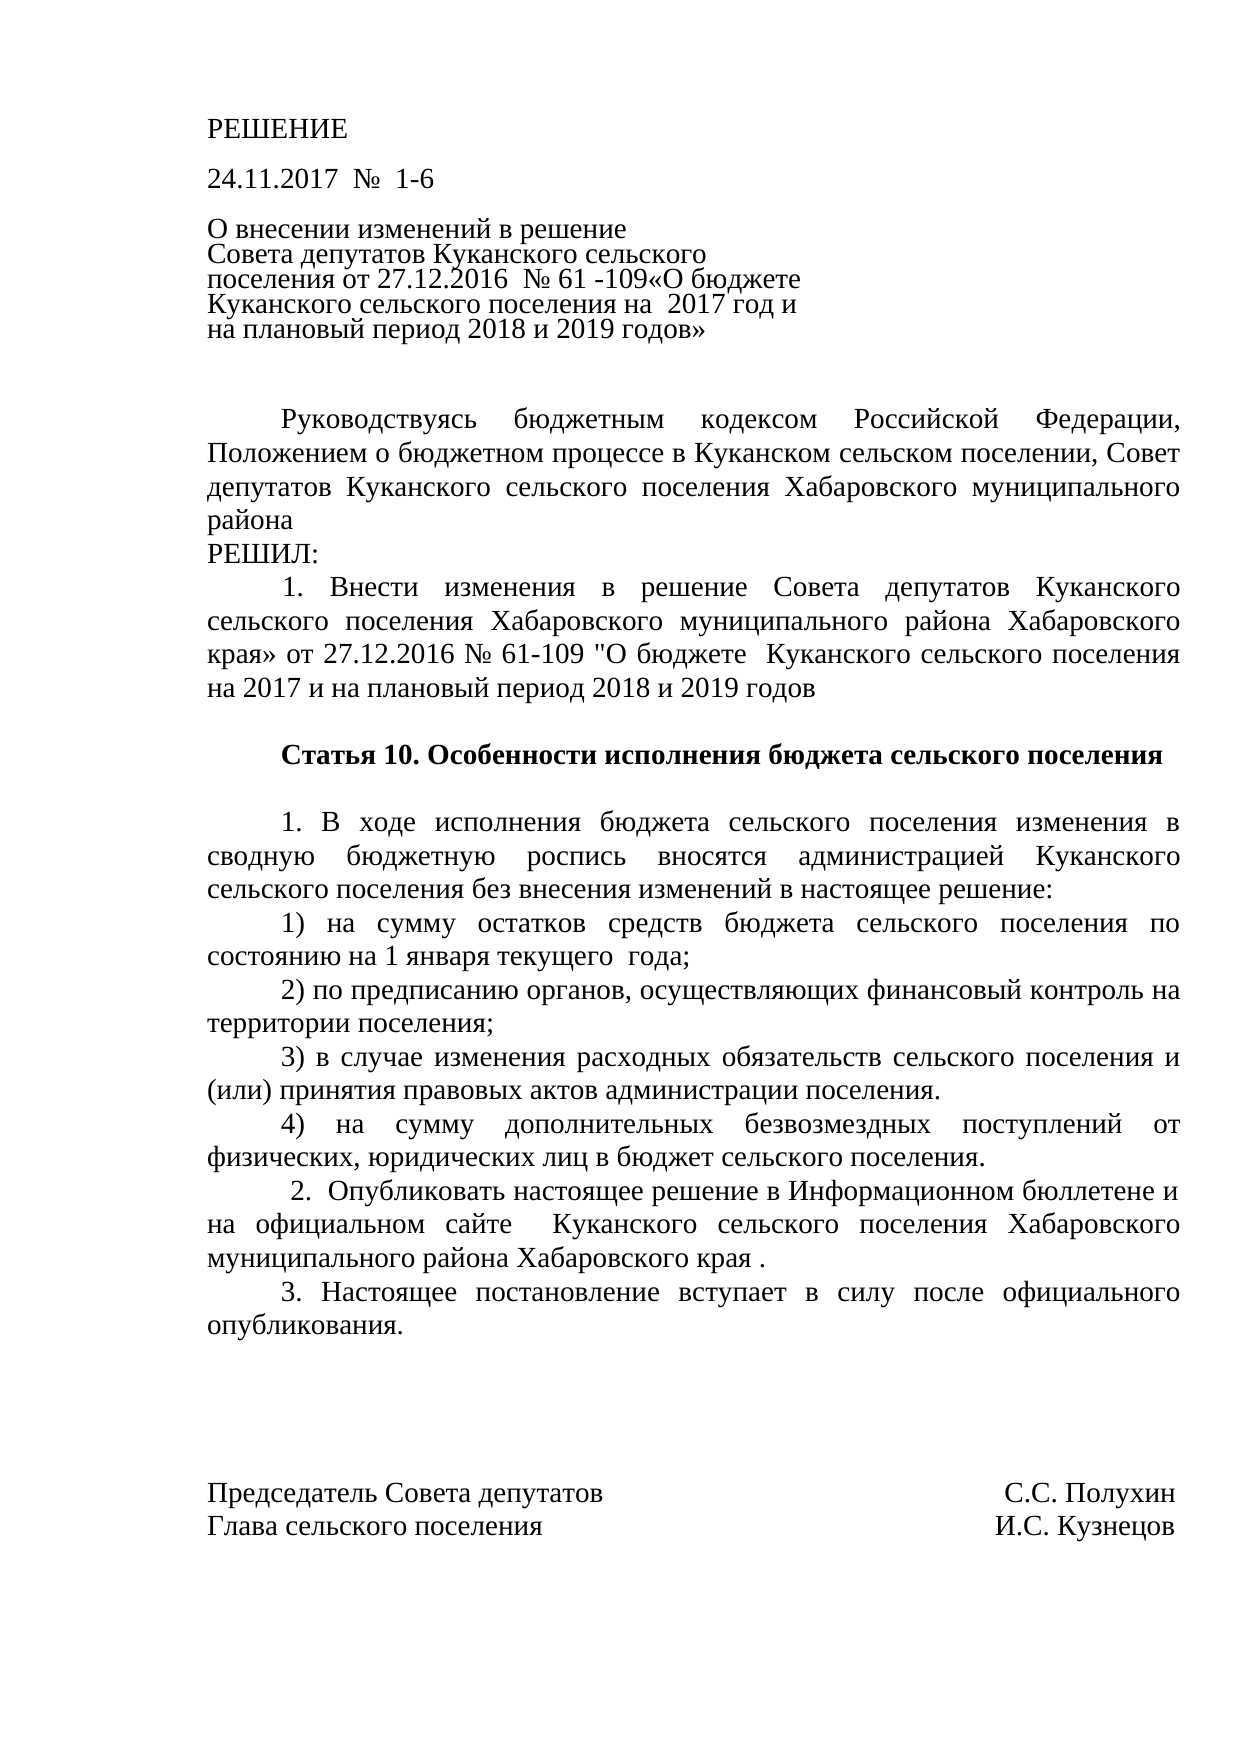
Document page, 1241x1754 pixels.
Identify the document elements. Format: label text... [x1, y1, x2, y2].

text 1. В ходе исполнения бюджета сельского поселения изменения в сводную бюджетную роспись вносятся администрацией Куканского сельского поселения без внесения изменений в настоящее решение: [207, 804, 1181, 905]
text 3) в случае изменения расходных обязательств сельского поселения и (или) принятия правовых актов администрации поселения. [207, 1039, 1181, 1106]
text Председатель Совета депутатов С.С. Полухин [207, 1475, 1181, 1508]
text 24.11.2017 № 1-6 [207, 168, 1181, 193]
text Руководствуясь бюджетным кодексом Российской Федерации, Положением о бюджетном процессе в Куканском сельском поселении, Совет депутатов Куканского сельского поселения Хабаровского муниципального района [207, 402, 1181, 536]
text поселения от 27.12.2016 № 61 -109«О бюджете [207, 268, 1181, 293]
text 1. Внести изменения в решение Совета депутатов Куканского сельского поселения Хабаровского муниципального района Хабаровского края» от 27.12.2016 № 61-109 "О бюджете Куканского сельского поселения на 2017 и на плановый период 2018 и 2019 годов [207, 569, 1181, 703]
text Совета депутатов Куканского сельского [207, 243, 1181, 268]
text Куканского сельского поселения на 2017 год и [207, 293, 1181, 318]
text 4) на сумму дополнительных безвозмездных поступлений от физических, юридических лиц в бюджет сельского поселения. [207, 1106, 1181, 1173]
text РЕШЕНИЕ [207, 118, 1181, 143]
text РЕШИЛ: [207, 536, 1181, 569]
text Статья 10. Особенности исполнения бюджета сельского поселения [207, 737, 1181, 771]
text на плановый период 2018 и 2019 годов» [207, 318, 1181, 343]
text 2) по предписанию органов, осуществляющих финансовый контроль на территории поселения; [207, 972, 1181, 1039]
text 1) на сумму остатков средств бюджета сельского поселения по состоянию на 1 января текущего года; [207, 905, 1181, 972]
text 2. Опубликовать настоящее решение в Информационном бюллетене и на официальном сайте Куканского сельского поселения Хабаровского муниципального района Хабаровского края . [207, 1173, 1181, 1274]
text Глава сельского поселения И.С. Кузнецов [207, 1508, 1181, 1542]
text О внесении изменений в решение [207, 218, 1181, 243]
text 3. Настоящее постановление вступает в силу после официального опубликования. [207, 1274, 1181, 1341]
